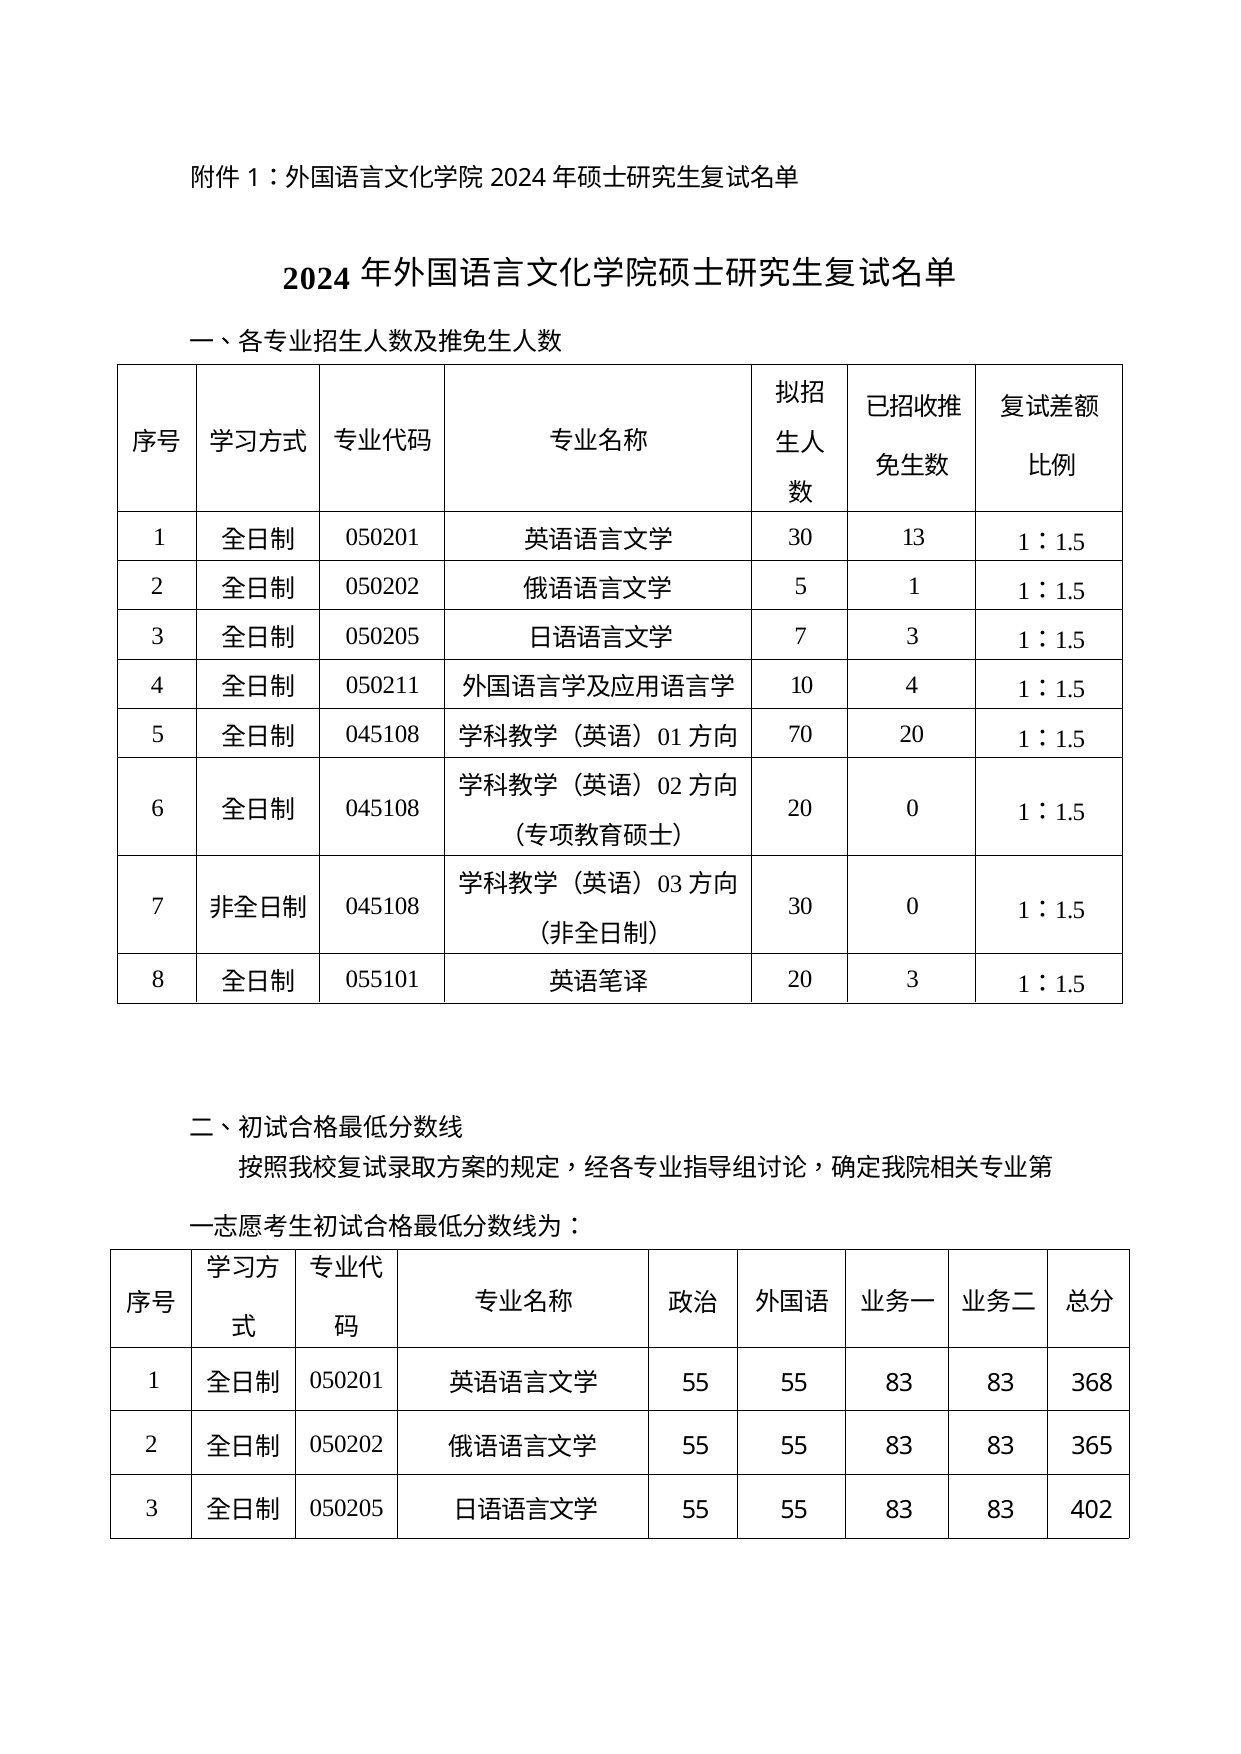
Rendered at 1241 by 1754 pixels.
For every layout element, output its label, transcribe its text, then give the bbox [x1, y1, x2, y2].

table_cell 俄语语言文学 [398, 1411, 648, 1474]
table_header 拟招 生人 数 [752, 365, 847, 511]
table_cell 30 [752, 512, 847, 560]
table_cell 050211 [320, 660, 444, 708]
table_header 总分 [1048, 1250, 1129, 1347]
table_cell 55 [649, 1411, 737, 1474]
table_cell 英语笔译 [445, 954, 751, 1002]
table_cell 55 [738, 1475, 845, 1537]
table_header 专业名称 [445, 365, 751, 511]
table_cell 1：1.5 [976, 758, 1122, 855]
text 2024 年外国语言文化学院硕士研究生复试名单 [282, 265, 1130, 326]
table_header 专业代码 [320, 365, 444, 511]
table_cell 英语语言文学 [445, 512, 751, 560]
table_cell 368 [1048, 1348, 1129, 1410]
table_cell 1：1.5 [976, 561, 1122, 609]
table_cell 30 [752, 856, 847, 953]
text 按照我校复试录取方案的规定，经各专业指导组讨论，确定我院相关专业第 [239, 1162, 1130, 1211]
table_cell 3 [118, 610, 196, 658]
table_cell 0 [848, 758, 975, 855]
table_cell 3 [848, 610, 975, 658]
table_cell 1：1.5 [976, 512, 1122, 560]
table_cell 83 [949, 1411, 1047, 1474]
table_cell 0 [848, 856, 975, 953]
table_header 专业代 码 [296, 1250, 397, 1347]
table_cell 8 [118, 954, 196, 1002]
text 一志愿考生初试合格最低分数线为： [189, 1211, 1130, 1242]
table_cell 学科教学（英语）03 方向 （非全日制） [445, 856, 751, 953]
table_cell 20 [848, 709, 975, 757]
table_cell 全日制 [197, 610, 319, 658]
table_cell 全日制 [197, 561, 319, 609]
table_cell 55 [649, 1348, 737, 1410]
table_cell 1：1.5 [976, 856, 1122, 953]
table_cell 050201 [320, 512, 444, 560]
table_header 外国语 [738, 1250, 845, 1347]
table_cell 20 [752, 954, 847, 1002]
table_header 复试差额 比例 [976, 365, 1122, 511]
table_cell 55 [738, 1348, 845, 1410]
table_cell 全日制 [197, 758, 319, 855]
table_cell 5 [752, 561, 847, 609]
table_cell 3 [848, 954, 975, 1002]
table_cell 045108 [320, 709, 444, 757]
table_cell 1 [848, 561, 975, 609]
table_header 学习方式 [197, 365, 319, 511]
table_cell 13 [848, 512, 975, 560]
table_cell 外国语言学及应用语言学 [445, 660, 751, 708]
table_cell 7 [118, 856, 196, 953]
table_header 业务二 [949, 1250, 1047, 1347]
table_cell 日语语言文学 [445, 610, 751, 658]
table_cell 5 [118, 709, 196, 757]
table_cell 55 [649, 1475, 737, 1537]
table_cell 55 [738, 1411, 845, 1474]
table_cell 83 [949, 1348, 1047, 1410]
table_cell 050202 [320, 561, 444, 609]
table_cell 全日制 [197, 954, 319, 1002]
table_cell 6 [118, 758, 196, 855]
table_cell 20 [752, 758, 847, 855]
table_cell 2 [118, 561, 196, 609]
table_cell 365 [1048, 1411, 1129, 1474]
table_cell 055101 [320, 954, 444, 1002]
text 附件 1：外国语言文化学院 2024 年硕士研究生复试名单 [190, 162, 1130, 193]
table_header 专业名称 [398, 1250, 648, 1347]
table_cell 70 [752, 709, 847, 757]
table_cell 1：1.5 [976, 709, 1122, 757]
text 二、初试合格最低分数线 [189, 1112, 1130, 1143]
table_cell 045108 [320, 856, 444, 953]
table_cell 英语语言文学 [398, 1348, 648, 1410]
table_cell 1：1.5 [976, 660, 1122, 708]
table_cell 050202 [296, 1411, 397, 1474]
table_header 已招收推 免生数 [848, 365, 975, 511]
table_cell 1：1.5 [976, 954, 1122, 1002]
table_cell 83 [846, 1411, 948, 1474]
table_cell 1 [118, 512, 196, 560]
table_header 序号 [118, 365, 196, 511]
table_cell 402 [1048, 1475, 1129, 1537]
table_cell 日语语言文学 [398, 1475, 648, 1537]
table_cell 83 [846, 1348, 948, 1410]
table_header 学习方 式 [192, 1250, 295, 1347]
table_cell 全日制 [197, 660, 319, 708]
table_cell 4 [848, 660, 975, 708]
table_cell 非全日制 [197, 856, 319, 953]
table_cell 学科教学（英语）02 方向 （专项教育硕士） [445, 758, 751, 855]
table_cell 050201 [296, 1348, 397, 1410]
table_cell 1：1.5 [976, 610, 1122, 658]
table_cell 7 [752, 610, 847, 658]
table_cell 全日制 [197, 512, 319, 560]
table_cell 050205 [320, 610, 444, 658]
table_header 序号 [111, 1250, 191, 1347]
table_cell 2 [111, 1411, 191, 1474]
table_cell 学科教学（英语）01 方向 [445, 709, 751, 757]
table_cell 俄语语言文学 [445, 561, 751, 609]
text 一、各专业招生人数及推免生人数 [189, 326, 1130, 356]
table_cell 83 [949, 1475, 1047, 1537]
table_cell 全日制 [192, 1348, 295, 1410]
table_cell 4 [118, 660, 196, 708]
table_header 业务一 [846, 1250, 948, 1347]
table_cell 全日制 [192, 1475, 295, 1537]
table_cell 050205 [296, 1475, 397, 1537]
table_cell 全日制 [192, 1411, 295, 1474]
table_cell 045108 [320, 758, 444, 855]
table_cell 全日制 [197, 709, 319, 757]
table_header 政治 [649, 1250, 737, 1347]
table_cell 1 [111, 1348, 191, 1410]
table_cell 3 [111, 1475, 191, 1537]
table_cell 10 [752, 660, 847, 708]
table_cell 83 [846, 1475, 948, 1537]
